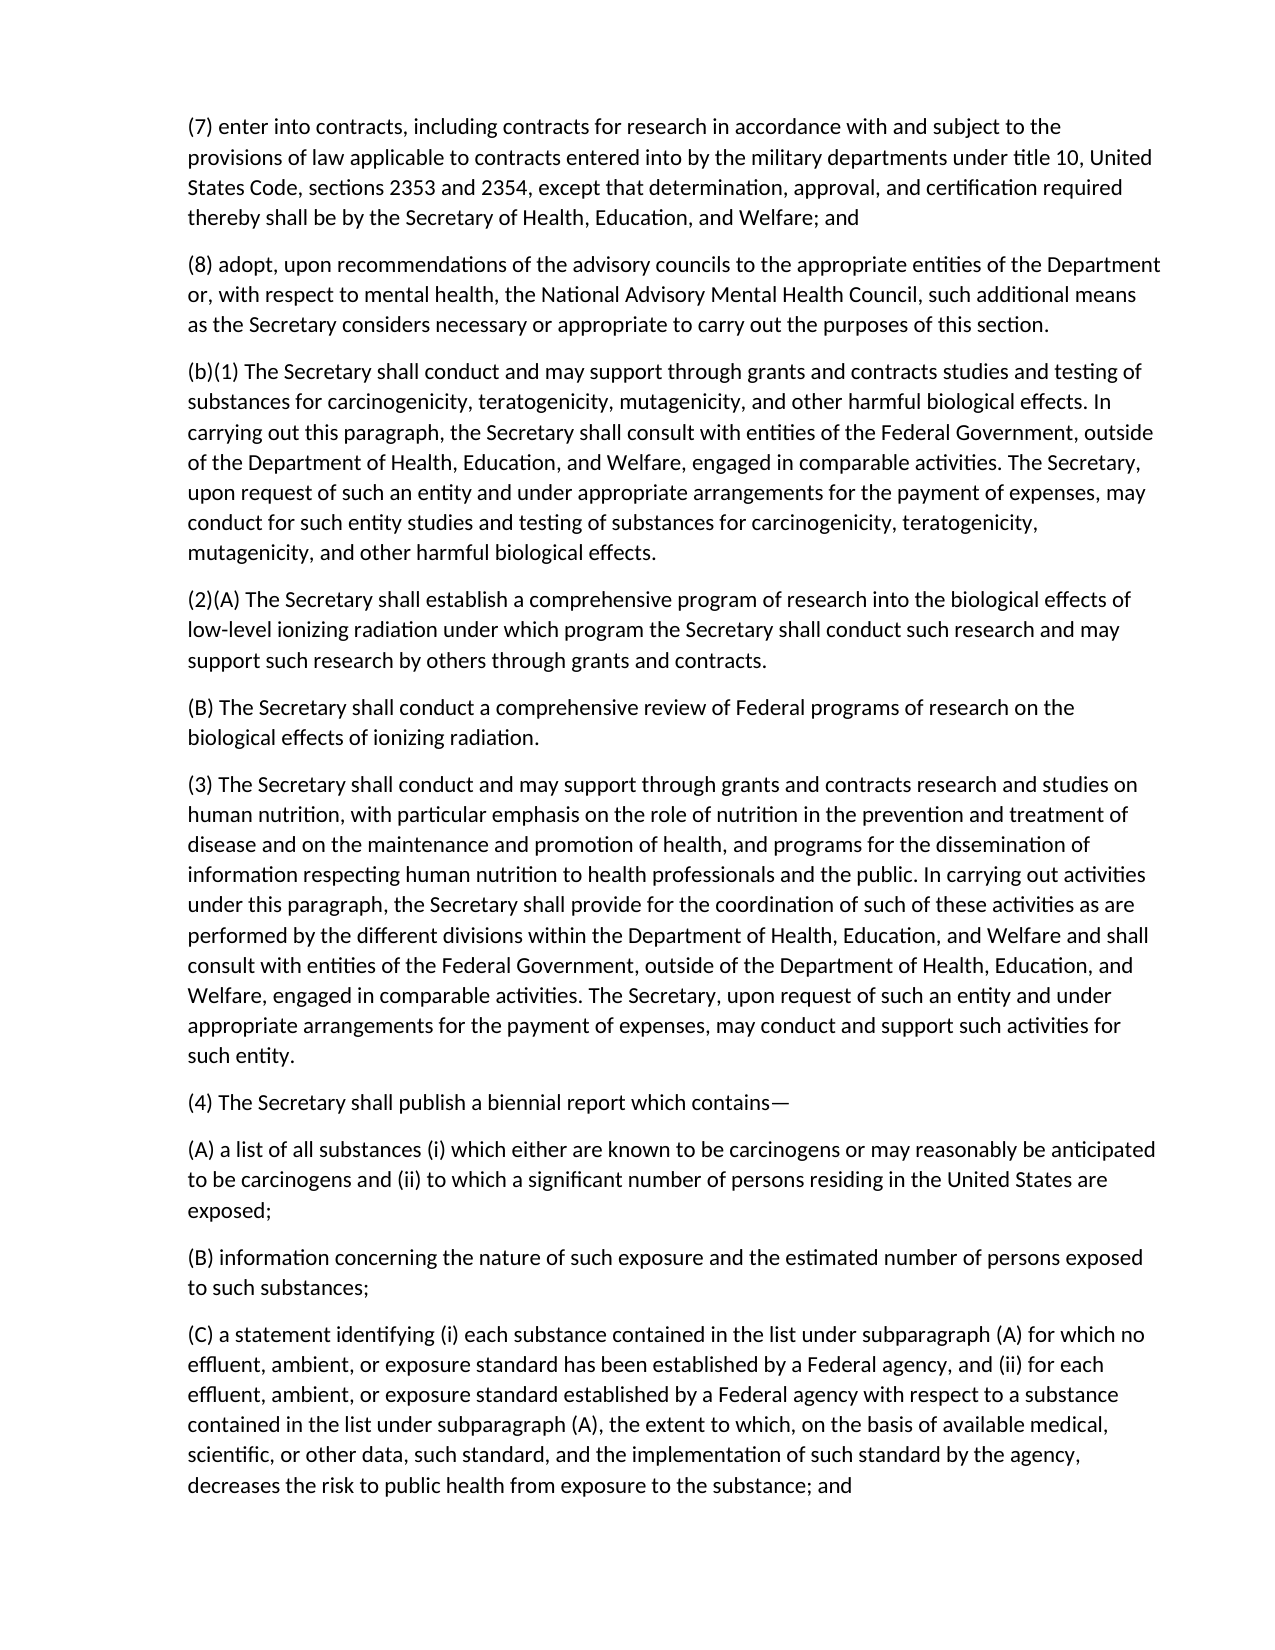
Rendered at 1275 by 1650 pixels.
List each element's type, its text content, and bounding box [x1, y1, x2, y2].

text (b)(1) The Secretary shall conduct and may support through grants and contracts studies and testing of substances for carcinogenicity, teratogenicity, mutagenicity, and other harmful biological effects. In carrying out this paragraph, the Secretary shall consult with entities of the Federal Government, outside of the Department of Health, Education, and Welfare, engaged in comparable activities. The Secretary, upon request of such an entity and under appropriate arrangements for the payment of expenses, may conduct for such entity studies and testing of substances for carcinogenicity, teratogenicity, mutagenicity, and other harmful biological effects. [187, 357, 1162, 567]
text (A) a list of all substances (i) which either are known to be carcinogens or may reasonably be anticipated to be carcinogens and (ii) to which a significant number of persons residing in the United States are exposed; [187, 1135, 1162, 1224]
text (B) The Secretary shall conduct a comprehensive review of Federal programs of research on the biological effects of ionizing radiation. [187, 693, 1162, 751]
text (B) information concerning the nature of such exposure and the estimated number of persons exposed to such substances; [187, 1243, 1162, 1301]
text (8) adopt, upon recommendations of the advisory councils to the appropriate entities of the Department or, with respect to mental health, the National Advisory Mental Health Council, such additional means as the Secretary considers necessary or appropriate to carry out the purposes of this section. [187, 250, 1162, 338]
text (7) enter into contracts, including contracts for research in accordance with and subject to the provisions of law applicable to contracts entered into by the military departments under title 10, United States Code, sections 2353 and 2354, except that determination, approval, and certification required thereby shall be by the Secretary of Health, Education, and Welfare; and [187, 112, 1162, 231]
text (3) The Secretary shall conduct and may support through grants and contracts research and studies on human nutrition, with particular emphasis on the role of nutrition in the prevention and treatment of disease and on the maintenance and promotion of health, and programs for the dissemination of information respecting human nutrition to health professionals and the public. In carrying out activities under this paragraph, the Secretary shall provide for the coordination of such of these activities as are performed by the different divisions within the Department of Health, Education, and Welfare and shall consult with entities of the Federal Government, outside of the Department of Health, Education, and Welfare, engaged in comparable activities. The Secretary, upon request of such an entity and under appropriate arrangements for the payment of expenses, may conduct and support such activities for such entity. [187, 770, 1162, 1070]
text (C) a statement identifying (i) each substance contained in the list under subparagraph (A) for which no effluent, ambient, or exposure standard has been established by a Federal agency, and (ii) for each effluent, ambient, or exposure standard established by a Federal agency with respect to a substance contained in the list under subparagraph (A), the extent to which, on the basis of available medical, scientific, or other data, such standard, and the implementation of such standard by the agency, decreases the risk to public health from exposure to the substance; and [187, 1320, 1162, 1499]
text (2)(A) The Secretary shall establish a comprehensive program of research into the biological effects of low-level ionizing radiation under which program the Secretary shall conduct such research and may support such research by others through grants and contracts. [187, 585, 1162, 674]
text (4) The Secretary shall publish a biennial report which contains— [112, 1088, 1162, 1117]
